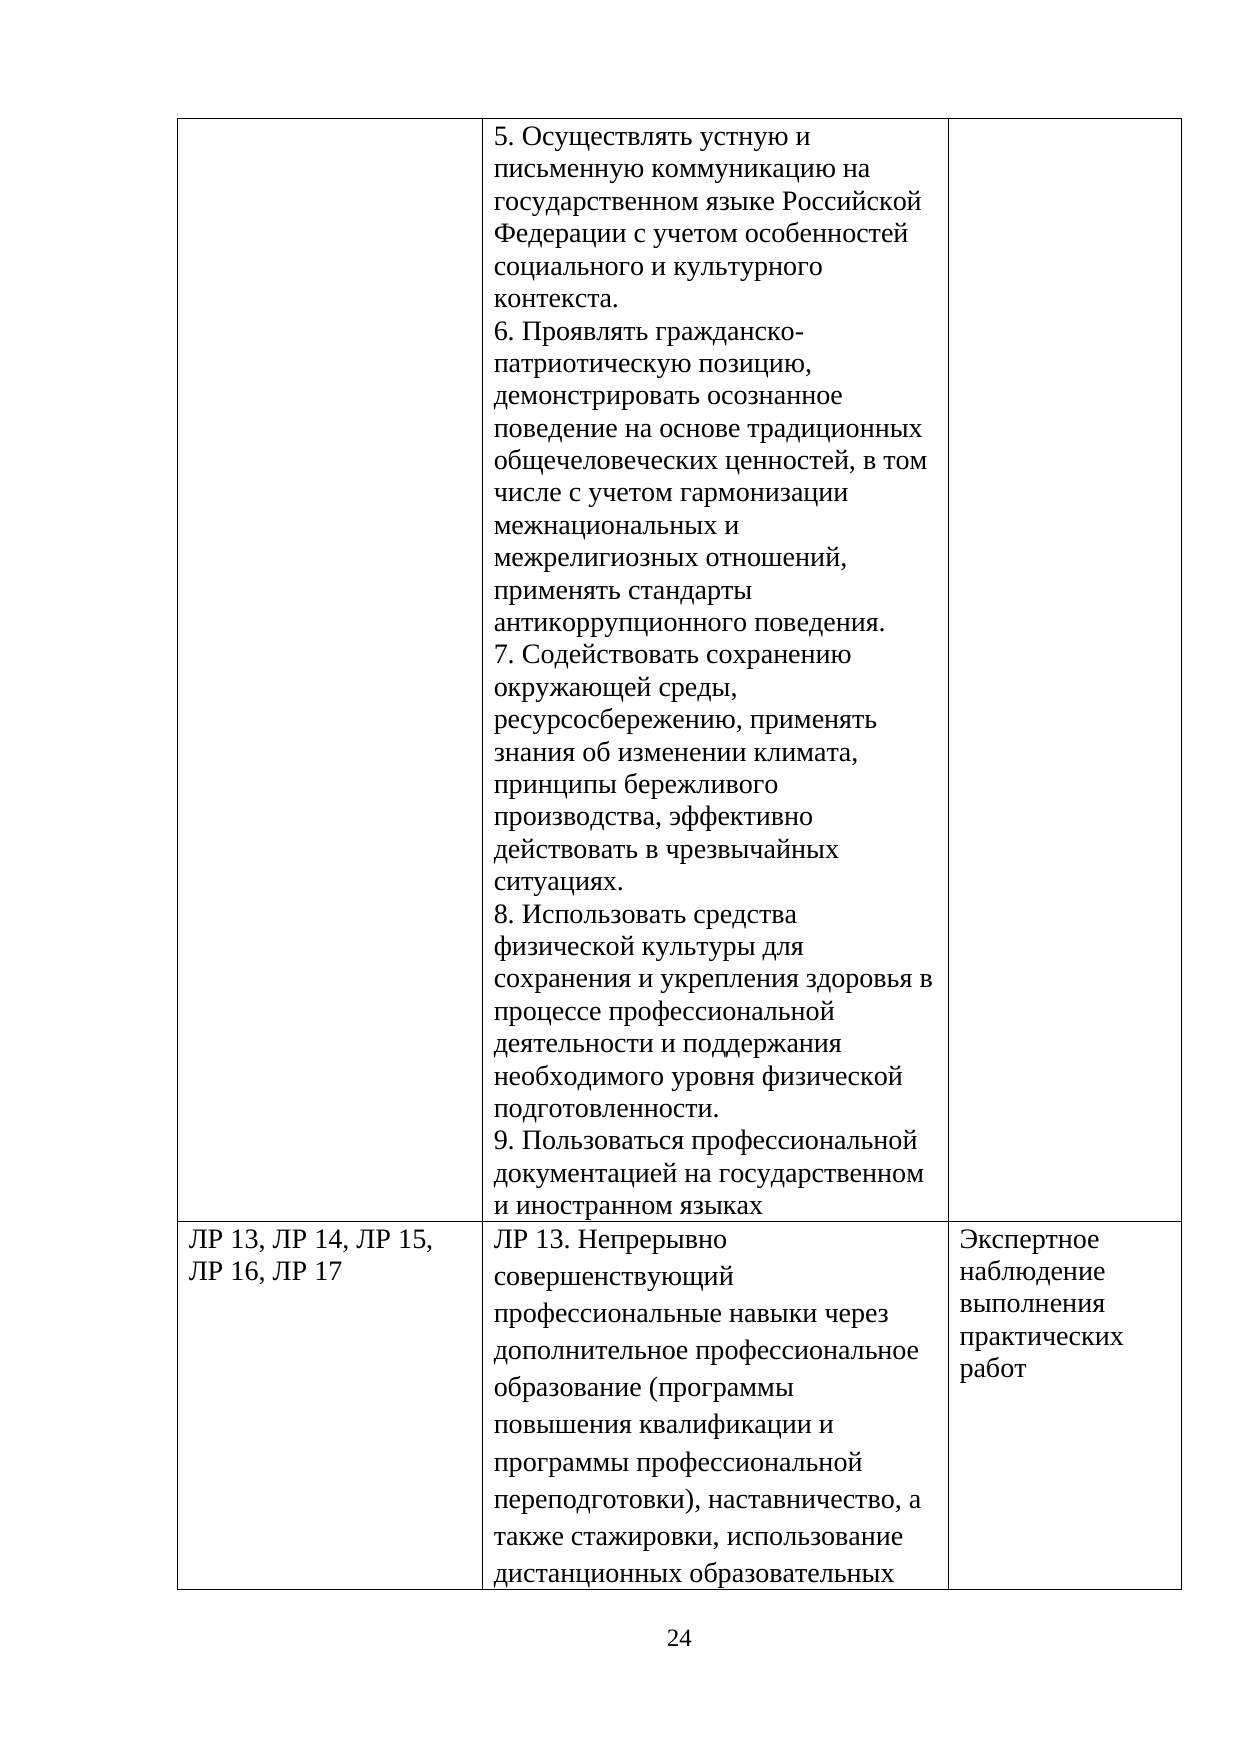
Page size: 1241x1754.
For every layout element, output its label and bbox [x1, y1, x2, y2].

table_cell [483, 1222, 948, 1589]
table_cell [949, 1222, 1181, 1589]
table_cell [178, 119, 482, 1221]
table_cell [949, 119, 1181, 1221]
table_cell [178, 1222, 482, 1589]
table_cell [483, 119, 948, 1221]
